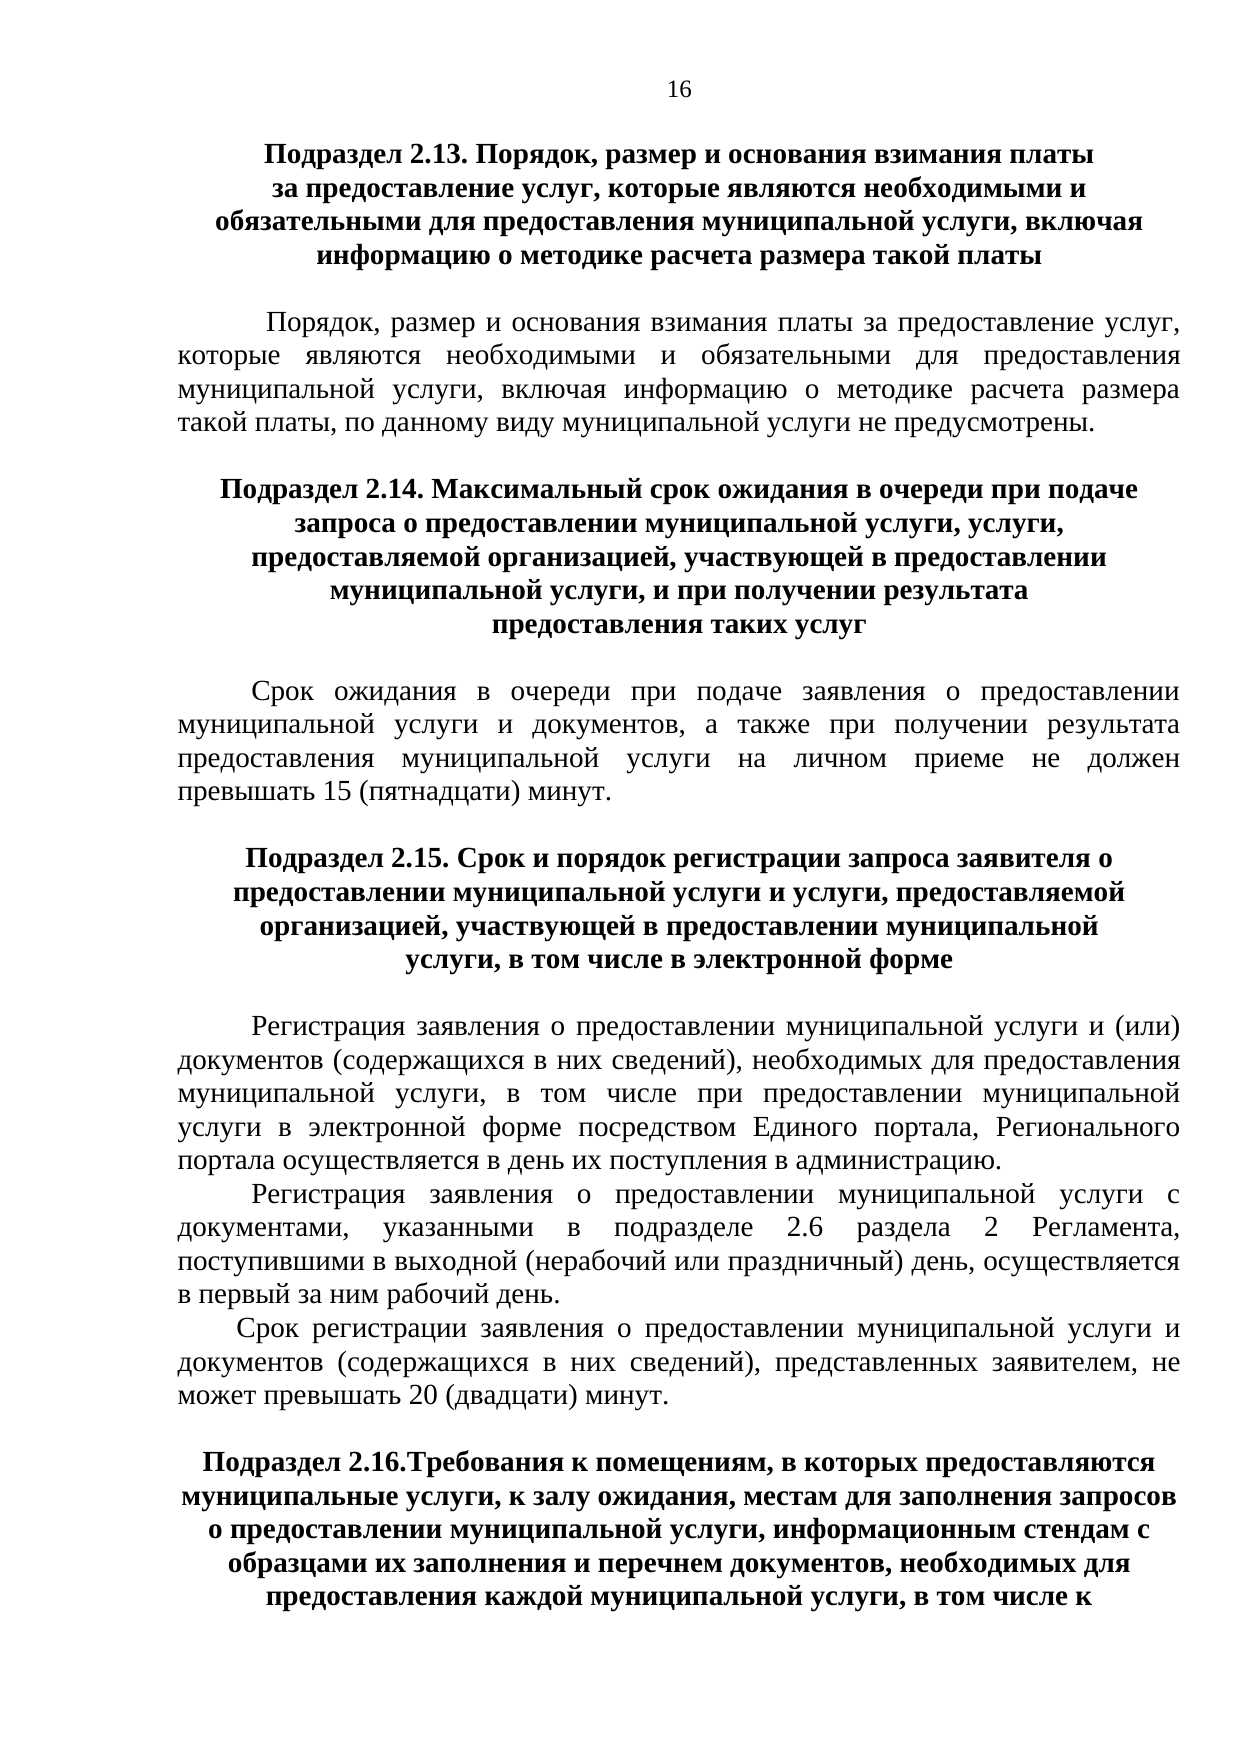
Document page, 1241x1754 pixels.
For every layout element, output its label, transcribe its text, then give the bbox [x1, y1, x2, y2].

text предоставления каждой муниципальной услуги, в том числе к [177, 1578, 1181, 1612]
text организацией, участвующей в предоставлении муниципальной [177, 908, 1181, 941]
text услуги, в том числе в электронной форме [177, 941, 1181, 975]
text Срок регистрации заявления о предоставлении муниципальной услуги и документов (содержащихся в них сведений), представленных заявителем, не может превышать 20 (двадцати) минут. [177, 1310, 1181, 1411]
text Подраздел 2.13. Порядок, размер и основания взимания платы [177, 136, 1181, 170]
text предоставлении муниципальной услуги и услуги, предоставляемой [177, 874, 1181, 908]
text предоставляемой организацией, участвующей в предоставлении [177, 539, 1181, 572]
text за предоставление услуг, которые являются необходимыми и [177, 170, 1181, 203]
text запроса о предоставлении муниципальной услуги, услуги, [177, 505, 1181, 539]
text Регистрация заявления о предоставлении муниципальной услуги с документами, указанными в подразделе 2.6 раздела 2 Регламента, поступившими в выходной (нерабочий или праздничный) день, осуществляется в первый за ним рабочий день. [177, 1176, 1181, 1310]
text Подраздел 2.15. Срок и порядок регистрации запроса заявителя о [177, 841, 1181, 874]
text муниципальной услуги, и при получении результата [177, 572, 1181, 606]
text Подраздел 2.14. Максимальный срок ожидания в очереди при подаче [177, 472, 1181, 505]
text информацию о методике расчета размера такой платы [177, 237, 1181, 270]
text обязательными для предоставления муниципальной услуги, включая [177, 203, 1181, 237]
text образцами их заполнения и перечнем документов, необходимых для [177, 1545, 1181, 1578]
text Порядок, размер и основания взимания платы за предоставление услуг, которые являются необходимыми и обязательными для предоставления муниципальной услуги, включая информацию о методике расчета размера такой платы, по данному виду муниципальной услуги не предусмотрены. [177, 304, 1181, 438]
text предоставления таких услуг [177, 606, 1181, 639]
text Подраздел 2.16.Требования к помещениям, в которых предоставляются муниципальные услуги, к залу ожидания, местам для заполнения запросов о предоставлении муниципальной услуги, информационным стендам с [177, 1444, 1181, 1545]
text Срок ожидания в очереди при подаче заявления о предоставлении муниципальной услуги и документов, а также при получении результата предоставления муниципальной услуги на личном приеме не должен превышать 15 (пятнадцати) минут. [177, 673, 1181, 807]
text Регистрация заявления о предоставлении муниципальной услуги и (или) документов (содержащихся в них сведений), необходимых для предоставления муниципальной услуги, в том числе при предоставлении муниципальной услуги в электронной форме посредством Единого портала, Регионального портала осуществляется в день их поступления в администрацию. [177, 1008, 1181, 1176]
